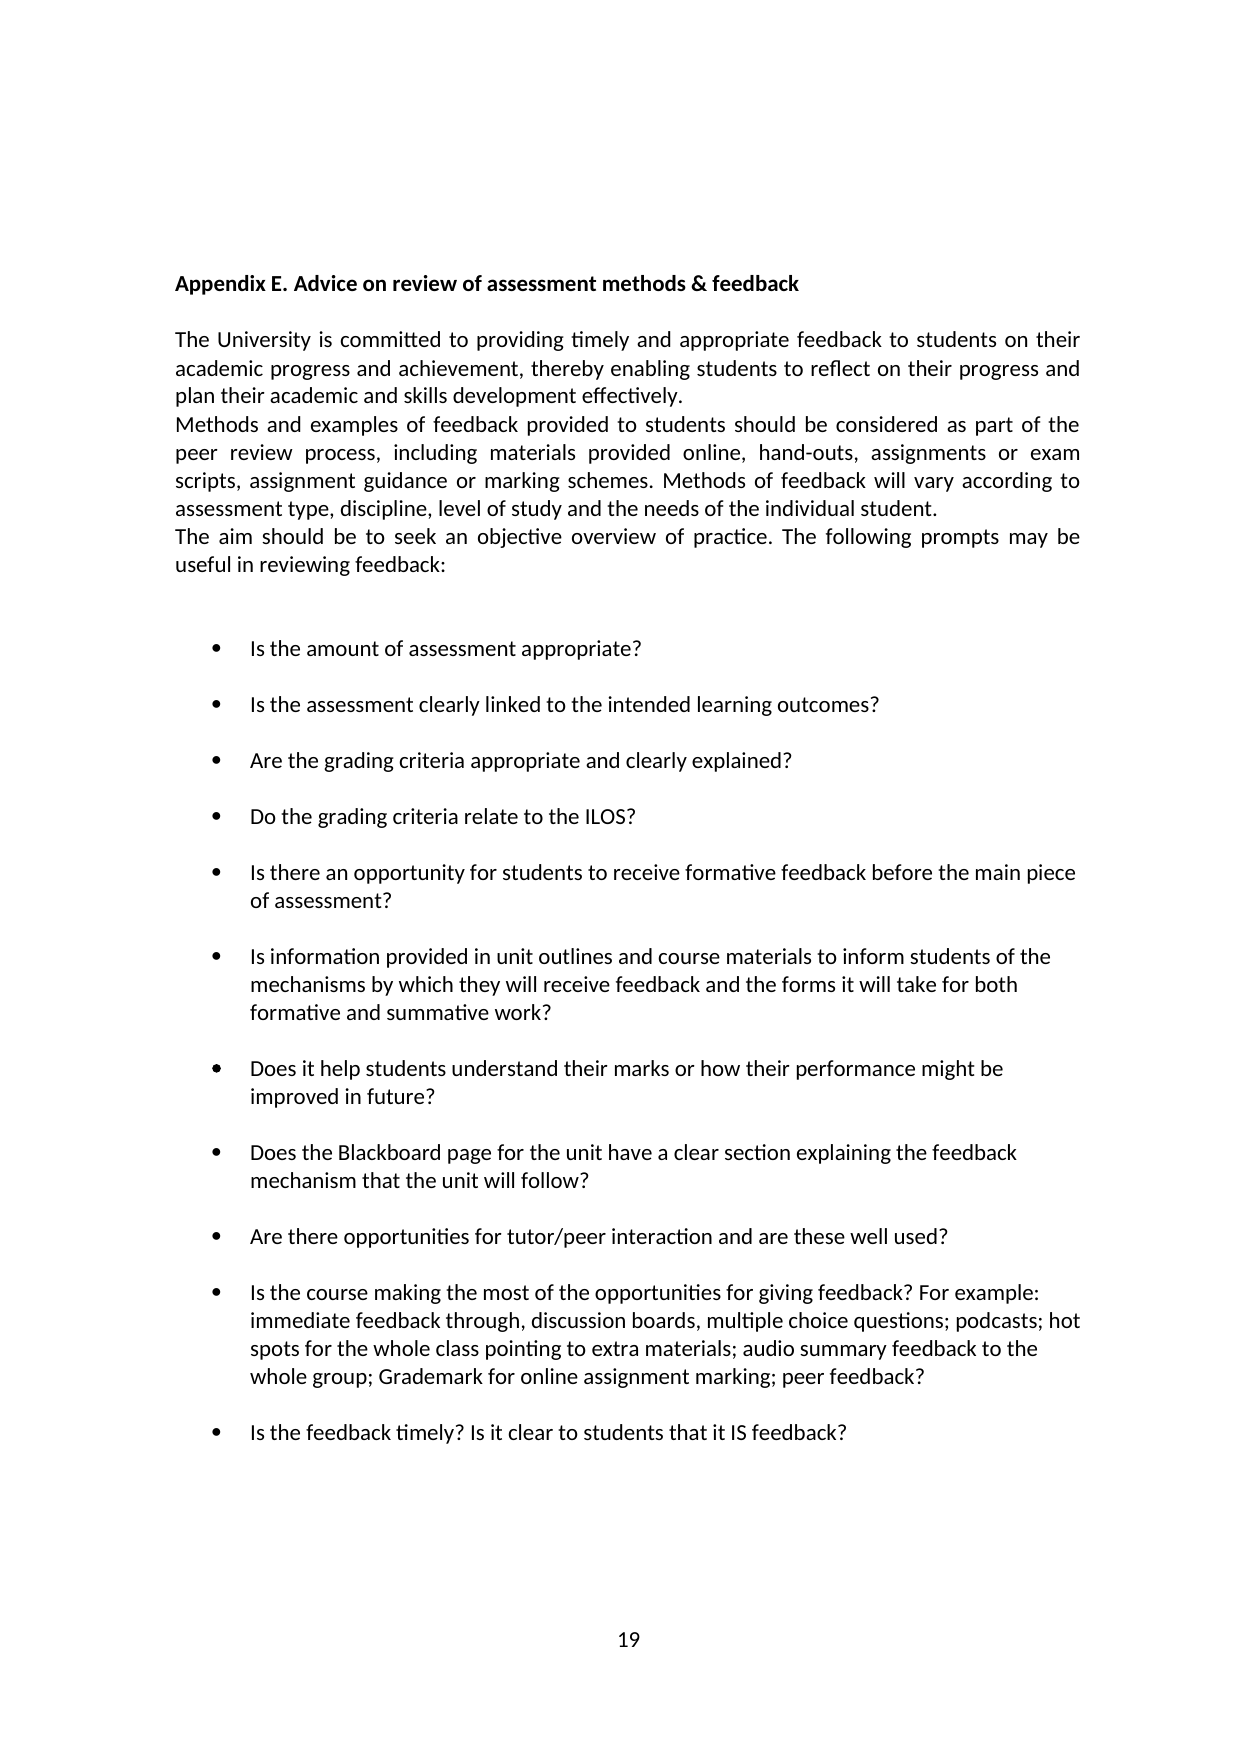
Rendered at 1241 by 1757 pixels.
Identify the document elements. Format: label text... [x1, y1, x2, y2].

text Appendix E. Advice on review of assessment methods & feedback [175, 269, 1082, 298]
list Do the grading criteria relate to the ILOS? [212, 802, 1082, 830]
text The University is committed to providing timely and appropriate feedback to students on their academic progress and achievement, thereby enabling students to reflect on their progress and plan their academic and skills development effectively. [175, 326, 1082, 410]
list Are there opportunities for tutor/peer interaction and are these well used? [212, 1222, 1082, 1250]
list Is the feedback timely? Is it clear to students that it IS feedback? [212, 1418, 1082, 1446]
list Is there an opportunity for students to receive formative feedback before the main piece of assessment? [212, 858, 1082, 914]
text Methods and examples of feedback provided to students should be considered as part of the peer review process, including materials provided online, hand-outs, assignments or exam scripts, assignment guidance or marking schemes. Methods of feedback will vary according to assessment type, discipline, level of study and the needs of the individual student. [175, 410, 1082, 522]
list Is the course making the most of the opportunities for giving feedback? For example: immediate feedback through, discussion boards, multiple choice questions; podcasts; hot spots for the whole class pointing to extra materials; audio summary feedback to the whole group; Grademark for online assignment marking; peer feedback? [212, 1278, 1082, 1390]
list Is the amount of assessment appropriate? [212, 634, 1082, 662]
list Are the grading criteria appropriate and clearly explained? [212, 746, 1082, 774]
list Is information provided in unit outlines and course materials to inform students of the mechanisms by which they will receive feedback and the forms it will take for both formative and summative work? [212, 942, 1082, 1026]
text The aim should be to seek an objective overview of practice. The following prompts may be useful in reviewing feedback: [175, 522, 1082, 578]
list Is the assessment clearly linked to the intended learning outcomes? [212, 690, 1082, 718]
list Does it help students understand their marks or how their performance might be improved in future? [212, 1054, 1082, 1110]
list Does the Blackboard page for the unit have a clear section explaining the feedback mechanism that the unit will follow? [212, 1138, 1082, 1194]
